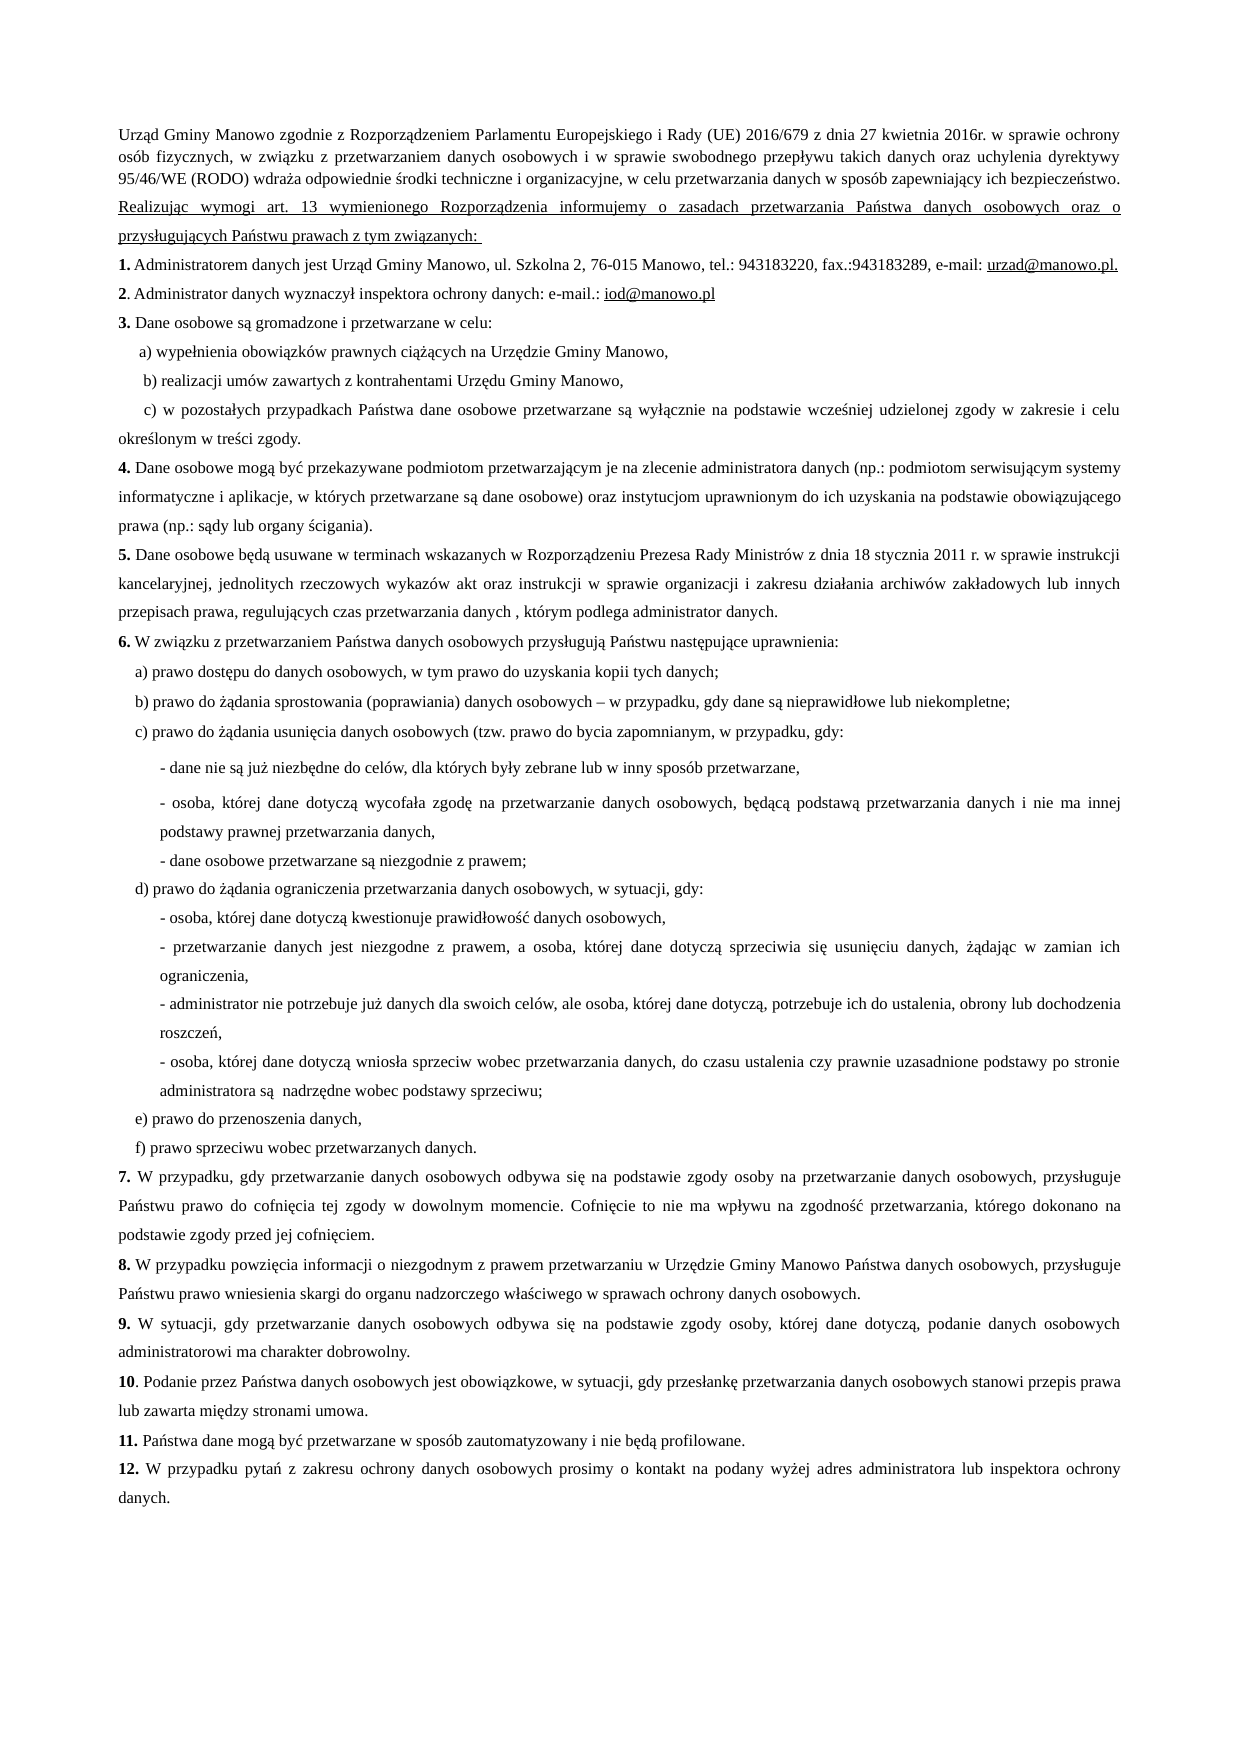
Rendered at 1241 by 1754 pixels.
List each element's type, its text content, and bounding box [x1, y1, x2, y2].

text b) realizacji umów zawartych z kontrahentami Urzędu Gminy Manowo, [118, 371, 1122, 390]
text c) w pozostałych przypadkach Państwa dane osobowe przetwarzane są wyłącznie na podstawie wcześniej udzielonej zgody w zakresie i celu określonym w treści zgody. [118, 400, 1122, 448]
text f) prawo sprzeciwu wobec przetwarzanych danych. [118, 1138, 1122, 1157]
text - dane osobowe przetwarzane są niezgodnie z prawem; [118, 850, 1122, 869]
text 12. W przypadku pytań z zakresu ochrony danych osobowych prosimy o kontakt na podany wyżej adres administratora lub inspektora ochrony danych. [118, 1459, 1122, 1507]
text - osoba, której dane dotyczą kwestionuje prawidłowość danych osobowych, [118, 908, 1122, 927]
text 2. Administrator danych wyznaczył inspektora ochrony danych: e-mail.: iod@manowo.pl [118, 283, 1122, 303]
text 5. Dane osobowe będą usuwane w terminach wskazanych w Rozporządzeniu Prezesa Rady Ministrów z dnia 18 stycznia 2011 r. w sprawie instrukcji kancelaryjnej, jednolitych rzeczowych wykazów akt oraz instrukcji w sprawie organizacji i zakresu działania archiwów zakładowych lub innych przepisach prawa, regulujących czas przetwarzania danych , którym podlega administrator danych. [118, 545, 1122, 621]
text 3. Dane osobowe są gromadzone i przetwarzane w celu: [118, 313, 1122, 332]
text - administrator nie potrzebuje już danych dla swoich celów, ale osoba, której dane dotyczą, potrzebuje ich do ustalenia, obrony lub dochodzenia roszczeń, [159, 994, 1122, 1042]
text - przetwarzanie danych jest niezgodne z prawem, a osoba, której dane dotyczą sprzeciwia się usunięciu danych, żądając w zamian ich ograniczenia, [159, 937, 1122, 984]
text c) prawo do żądania usunięcia danych osobowych (tzw. prawo do bycia zapomnianym, w przypadku, gdy: [118, 722, 1122, 741]
text a) wypełnienia obowiązków prawnych ciążących na Urzędzie Gminy Manowo, [118, 342, 1122, 361]
text Realizując wymogi art. 13 wymienionego Rozporządzenia informujemy o zasadach przetwarzania Państwa danych osobowych oraz o przysługujących Państwu prawach z tym związanych: [118, 216, 1122, 245]
text e) prawo do przenoszenia danych, [118, 1109, 1122, 1128]
text - dane nie są już niezbędne do celów, dla których były zebrane lub w inny sposób przetwarzane, [118, 757, 1122, 777]
text 9. W sytuacji, gdy przetwarzanie danych osobowych odbywa się na podstawie zgody osoby, której dane dotyczą, podanie danych osobowych administratorowi ma charakter dobrowolny. [118, 1313, 1122, 1361]
text 11. Państwa dane mogą być przetwarzane w sposób zautomatyzowany i nie będą profilowane. [118, 1430, 1122, 1449]
text 4. Dane osobowe mogą być przekazywane podmiotom przetwarzającym je na zlecenie administratora danych (np.: podmiotom serwisującym systemy informatyczne i aplikacje, w których przetwarzane są dane osobowe) oraz instytucjom uprawnionym do ich uzyskania na podstawie obowiązującego prawa (np.: sądy lub organy ścigania). [118, 458, 1122, 534]
text 6. W związku z przetwarzaniem Państwa danych osobowych przysługują Państwu następujące uprawnienia: [118, 632, 1122, 651]
text d) prawo do żądania ograniczenia przetwarzania danych osobowych, w sytuacji, gdy: [118, 879, 1122, 898]
text 8. W przypadku powzięcia informacji o niezgodnym z prawem przetwarzaniu w Urzędzie Gminy Manowo Państwa danych osobowych, przysługuje Państwu prawo wniesienia skargi do organu nadzorczego właściwego w sprawach ochrony danych osobowych. [118, 1255, 1122, 1303]
text b) prawo do żądania sprostowania (poprawiania) danych osobowych – w przypadku, gdy dane są nieprawidłowe lub niekompletne; [118, 692, 1122, 711]
text a) prawo dostępu do danych osobowych, w tym prawo do uzyskania kopii tych danych; [118, 662, 1122, 681]
text - osoba, której dane dotyczą wycofała zgodę na przetwarzanie danych osobowych, będącą podstawą przetwarzania danych i nie ma innej podstawy prawnej przetwarzania danych, [159, 793, 1122, 841]
text 7. W przypadku, gdy przetwarzanie danych osobowych odbywa się na podstawie zgody osoby na przetwarzanie danych osobowych, przysługuje Państwu prawo do cofnięcia tej zgody w dowolnym momencie. Cofnięcie to nie ma wpływu na zgodność przetwarzania, którego dokonano na podstawie zgody przed jej cofnięciem. [118, 1167, 1122, 1244]
text - osoba, której dane dotyczą wniosła sprzeciw wobec przetwarzania danych, do czasu ustalenia czy prawnie uzasadnione podstawy po stronie administratora są nadrzędne wobec podstawy sprzeciwu; [159, 1052, 1122, 1099]
text 10. Podanie przez Państwa danych osobowych jest obowiązkowe, w sytuacji, gdy przesłankę przetwarzania danych osobowych stanowi przepis prawa lub zawarta między stronami umowa. [118, 1372, 1122, 1420]
